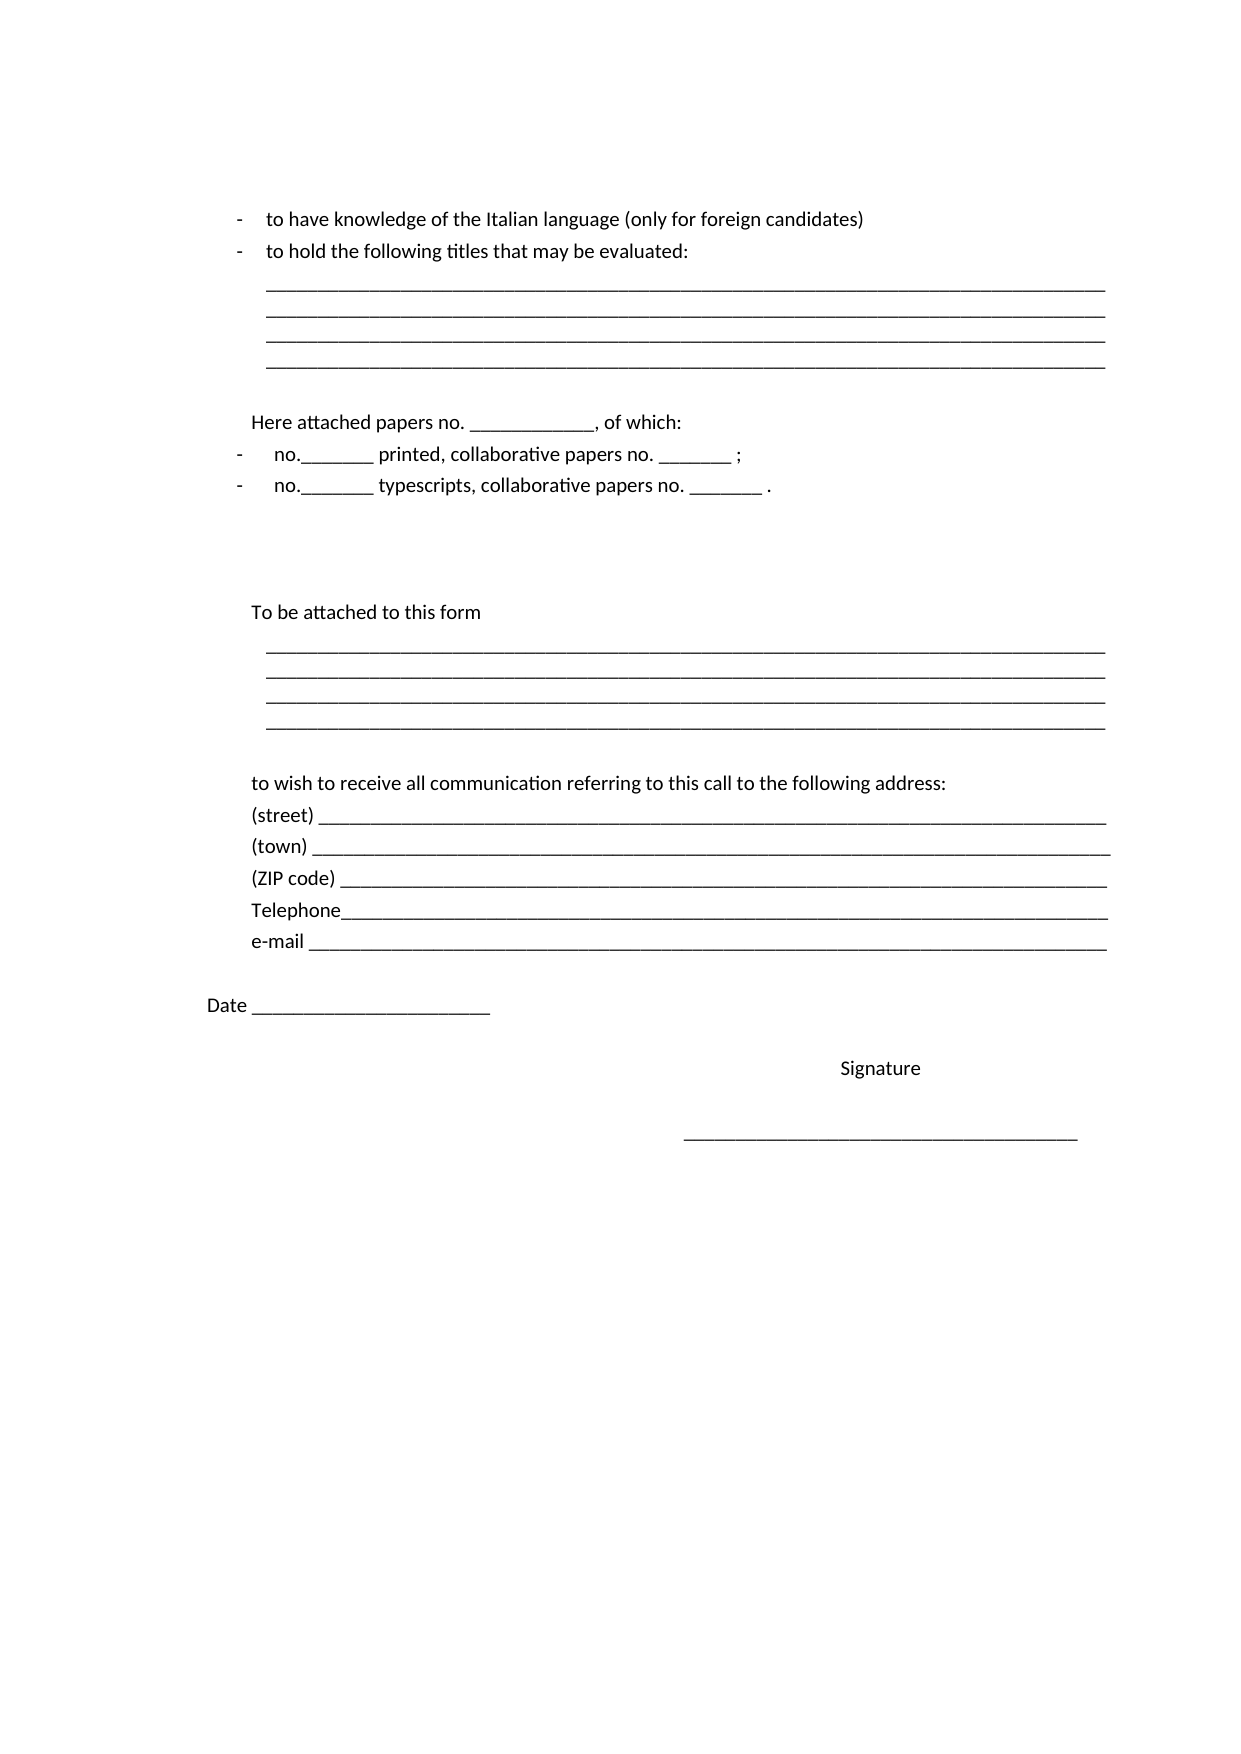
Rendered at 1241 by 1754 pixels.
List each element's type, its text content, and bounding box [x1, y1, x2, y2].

text Date _______________________ [207, 992, 1112, 1017]
text (street) ____________________________________________________________________________ [207, 802, 1112, 827]
text Telephone__________________________________________________________________________ [207, 897, 1112, 922]
text - to have knowledge of the Italian language (only for foreign candidates) [236, 206, 1112, 232]
text Signature [649, 1055, 1112, 1081]
text ____________________________________________________________________________________________________________________________________________________________________________________________________________________________________________________________________________________________________________________________________ [266, 269, 1112, 371]
text Here attached papers no. ____________, of which: [207, 409, 1112, 434]
list no._______ typescripts, collaborative papers no. _______ . [236, 472, 1112, 498]
text to wish to receive all communication referring to this call to the following address: [207, 770, 1112, 796]
list no._______ printed, collaborative papers no. _______ ; [236, 441, 1112, 466]
text - to hold the following titles that may be evaluated: [236, 238, 1112, 263]
text e-mail _____________________________________________________________________________ [207, 929, 1112, 954]
text ______________________________________ [649, 1119, 1112, 1144]
text (town) _____________________________________________________________________________ [207, 834, 1112, 859]
text ____________________________________________________________________________________________________________________________________________________________________________________________________________________________________________________________________________________________________________________________________ [266, 631, 1112, 732]
text (ZIP code) __________________________________________________________________________ [207, 865, 1112, 891]
text To be attached to this form [207, 599, 1112, 624]
